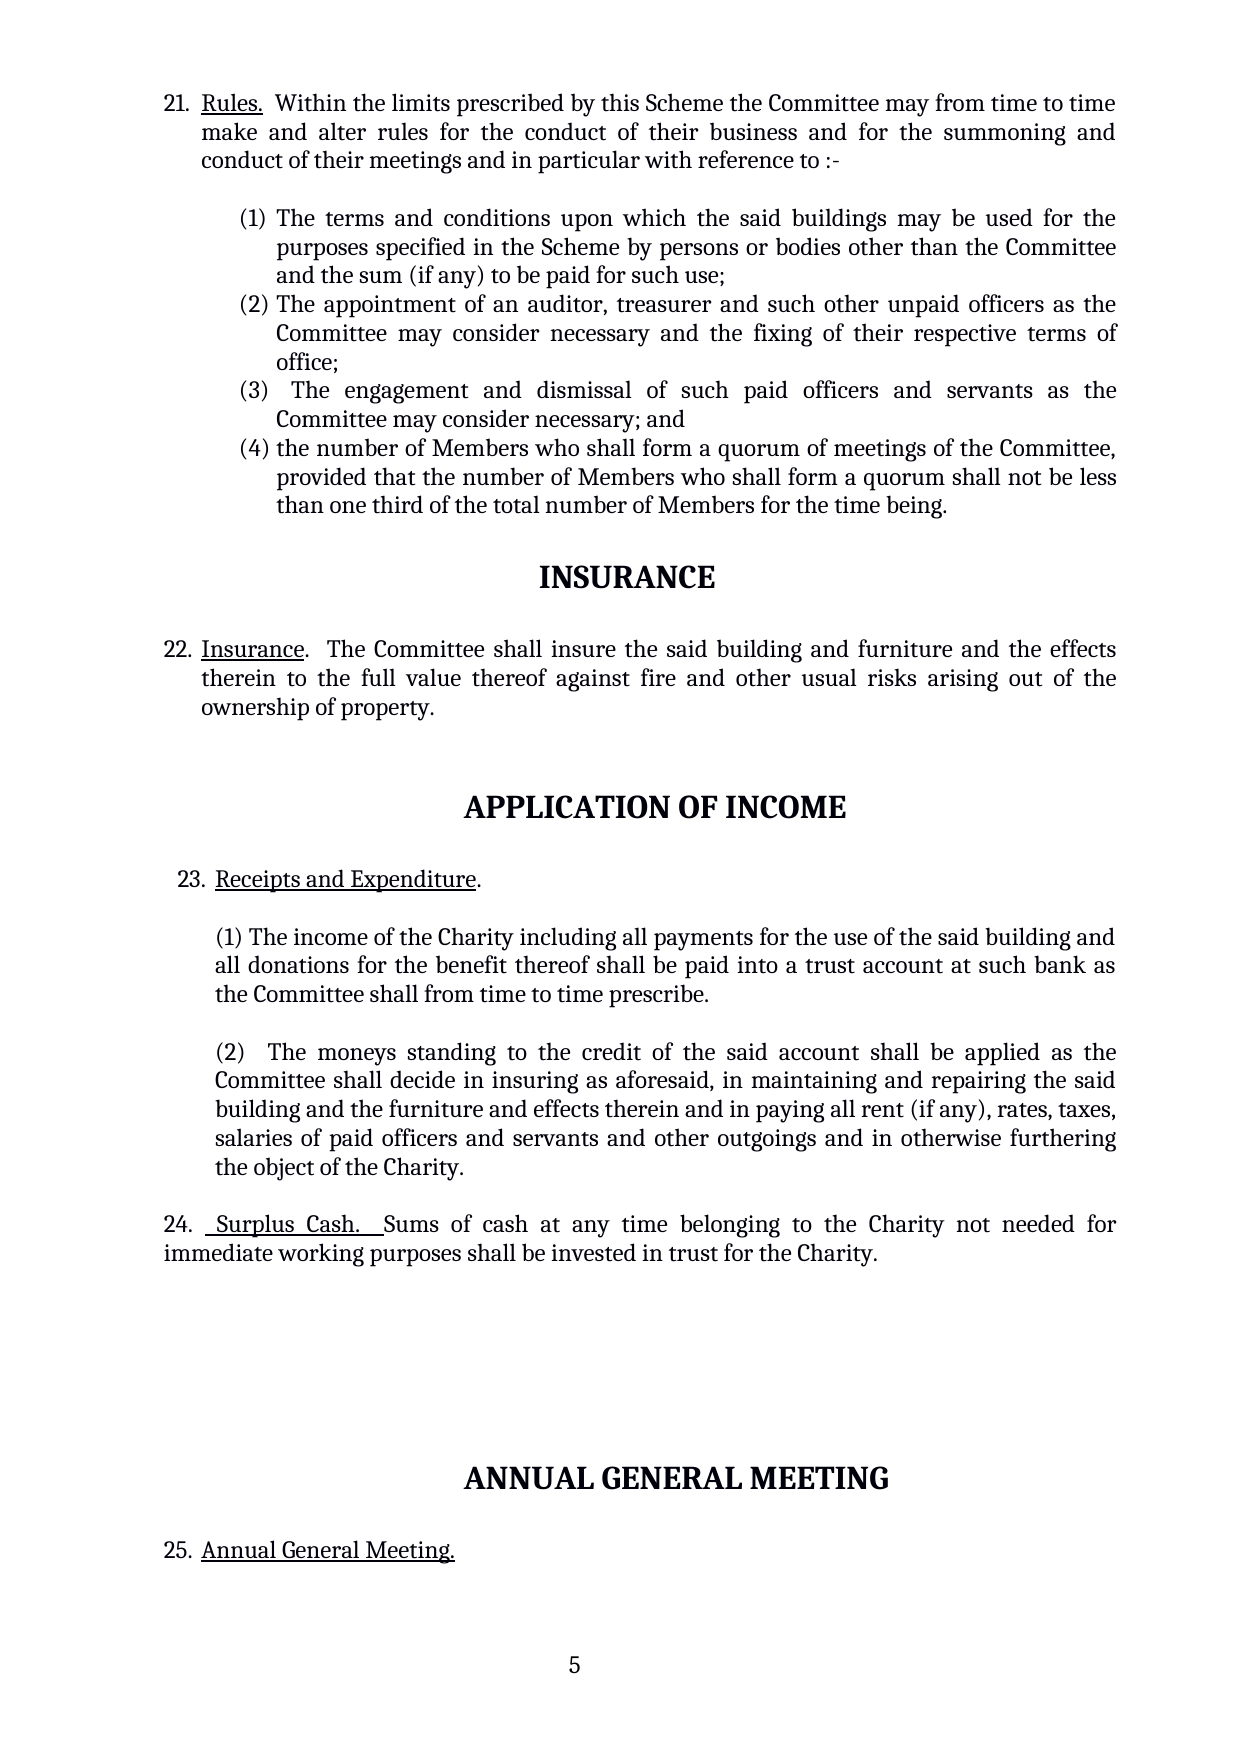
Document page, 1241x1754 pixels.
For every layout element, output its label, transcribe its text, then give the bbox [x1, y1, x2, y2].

list the number of Members who shall form a quorum of meetings of the Committee, provided that the number of Members who shall form a quorum shall not be less than one third of the total number of Members for the time being. [239, 434, 1118, 520]
text ANNUAL GENERAL MEETING [389, 1459, 1118, 1497]
list The appointment of an auditor, treasurer and such other unpaid officers as the Committee may consider necessary and the fixing of their respective terms of office; [239, 290, 1118, 376]
list Receipts and Expenditure. [177, 865, 1118, 894]
text APPLICATION OF INCOME [389, 788, 1118, 827]
list Annual General Meeting. [164, 1536, 1118, 1564]
list The engagement and dismissal of such paid officers and servants as the Committee may consider necessary; and [239, 376, 1118, 434]
text (1) The income of the Charity including all payments for the use of the said building and all donations for the benefit thereof shall be paid into a trust account at such bank as the Committee shall from time to time prescribe. [215, 922, 1118, 1009]
text 24. Surplus Cash. Sums of cash at any time belonging to the Charity not needed for immediate working purposes shall be invested in trust for the Charity. [164, 1210, 1118, 1267]
list Rules. Within the limits prescribed by this Scheme the Committee may from time to time make and alter rules for the conduct of their business and for the summoning and conduct of their meetings and in particular with reference to :- [164, 89, 1118, 175]
list The terms and conditions upon which the said buildings may be used for the purposes specified in the Scheme by persons or bodies other than the Committee and the sum (if any) to be paid for such use; [239, 204, 1118, 290]
list Insurance. The Committee shall insure the said building and furniture and the effects therein to the full value thereof against fire and other usual risks arising out of the ownership of property. [164, 635, 1118, 721]
text (2) The moneys standing to the credit of the said account shall be applied as the Committee shall decide in insuring as aforesaid, in maintaining and repairing the said building and the furniture and effects therein and in paying all rent (if any), rates, taxes, salaries of paid officers and servants and other outgoings and in otherwise furthering the object of the Charity. [215, 1037, 1118, 1181]
text INSURANCE [464, 558, 1118, 597]
